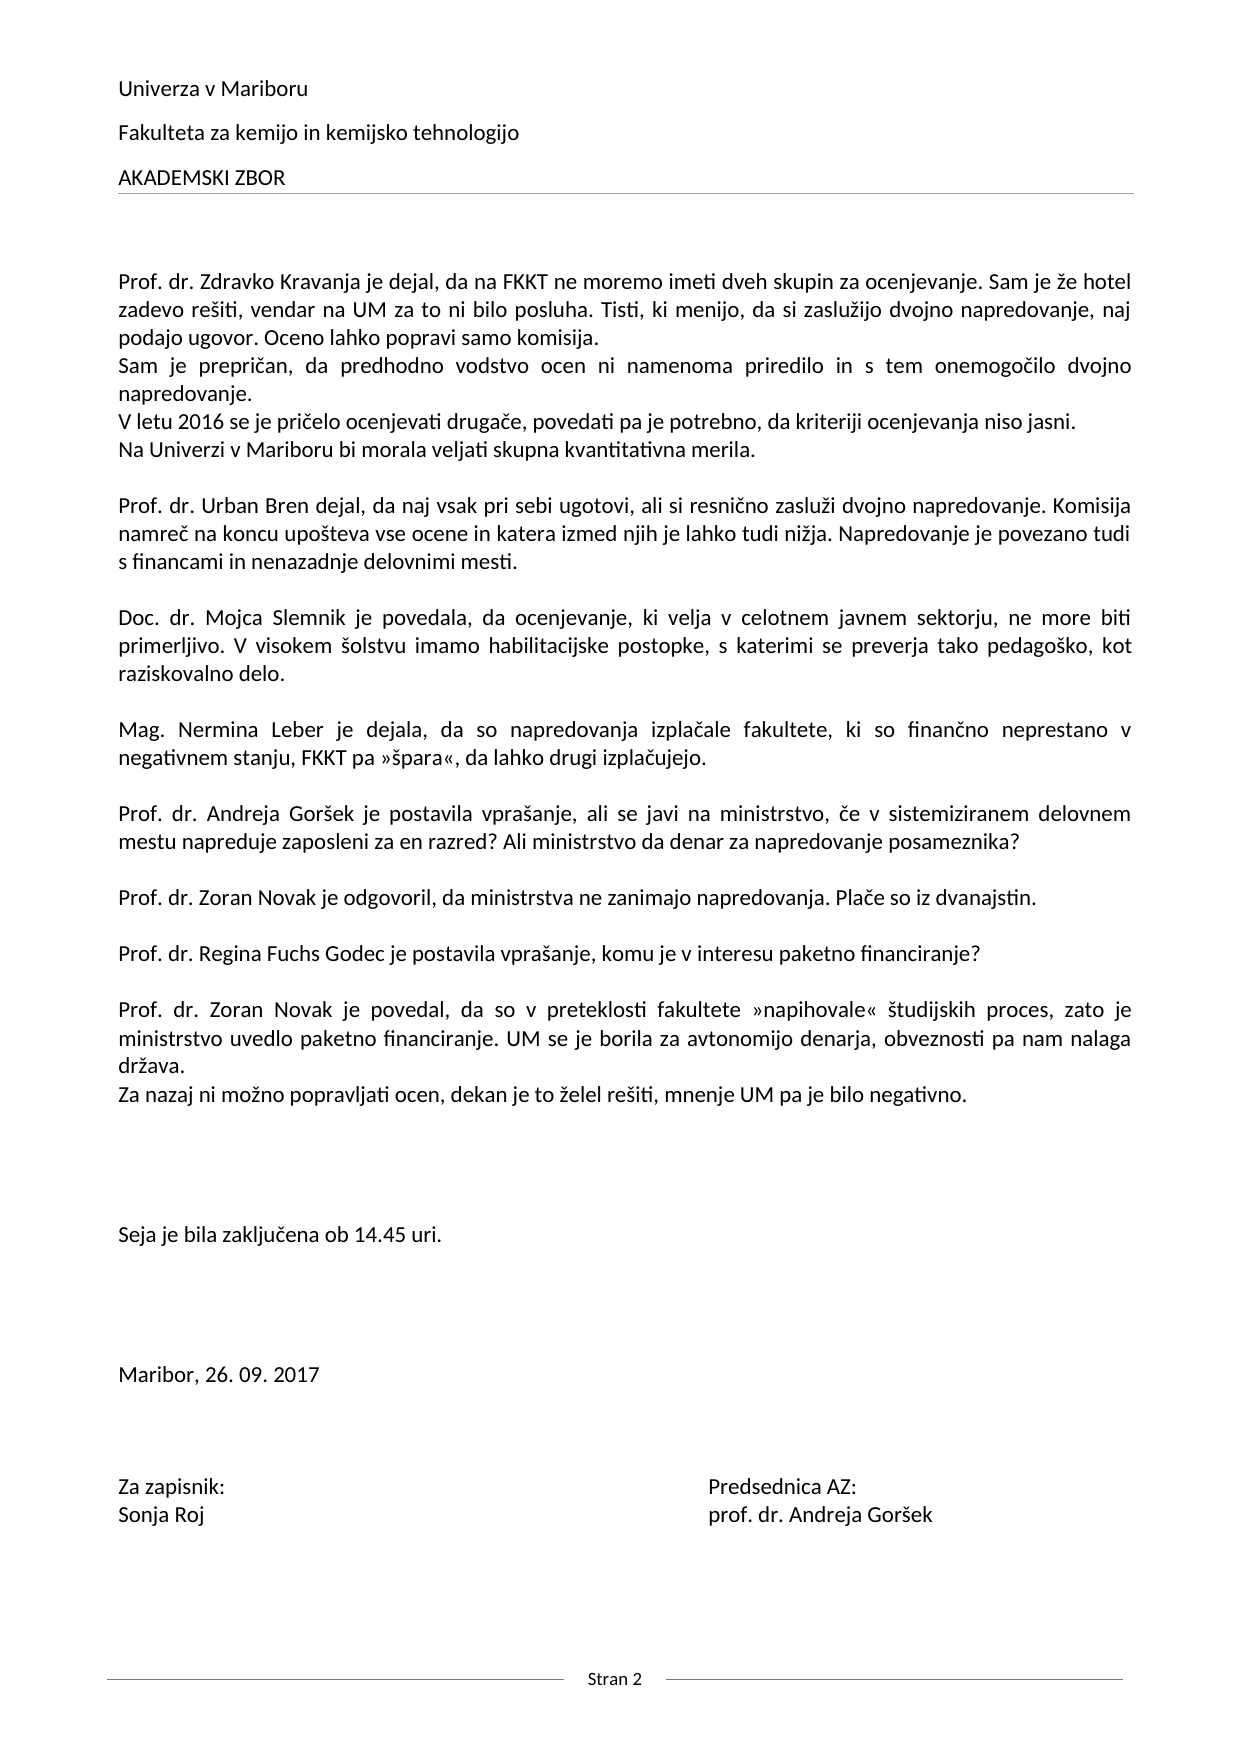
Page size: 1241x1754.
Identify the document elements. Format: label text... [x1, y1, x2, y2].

text Za nazaj ni možno popravljati ocen, dekan je to želel rešiti, mnenje UM pa je bilo negativno. [118, 1080, 1134, 1108]
list Za zapisnik: Predsednica AZ: [118, 1472, 1134, 1500]
list Seja je bila zaključena ob 14.45 uri. [118, 1220, 1134, 1248]
text Prof. dr. Andreja Goršek je postavila vprašanje, ali se javi na ministrstvo, če v sistemiziranem delovnem mestu napreduje zaposleni za en razred? Ali ministrstvo da denar za napredovanje posameznika? [118, 799, 1134, 856]
text Prof. dr. Zdravko Kravanja je dejal, da na FKKT ne moremo imeti dveh skupin za ocenjevanje. Sam je že hotel zadevo rešiti, vendar na UM za to ni bilo posluha. Tisti, ki menijo, da si zaslužijo dvojno napredovanje, naj podajo ugovor. Oceno lahko popravi samo komisija. [118, 267, 1134, 351]
text Doc. dr. Mojca Slemnik je povedala, da ocenjevanje, ki velja v celotnem javnem sektorju, ne more biti primerljivo. V visokem šolstvu imamo habilitacijske postopke, s katerimi se preverja tako pedagoško, kot raziskovalno delo. [118, 603, 1134, 687]
list Sonja Roj prof. dr. Andreja Goršek [118, 1500, 1134, 1528]
text V letu 2016 se je pričelo ocenjevati drugače, povedati pa je potrebno, da kriteriji ocenjevanja niso jasni. [118, 407, 1134, 435]
text Prof. dr. Regina Fuchs Godec je postavila vprašanje, komu je v interesu paketno financiranje? [118, 939, 1134, 968]
text Prof. dr. Zoran Novak je povedal, da so v preteklosti fakultete »napihovale« študijskih proces, zato je ministrstvo uvedlo paketno financiranje. UM se je borila za avtonomijo denarja, obveznosti pa nam nalaga država. [118, 996, 1134, 1080]
text Na Univerzi v Mariboru bi morala veljati skupna kvantitativna merila. [118, 435, 1134, 463]
list Maribor, 26. 09. 2017 [118, 1360, 1134, 1388]
text Prof. dr. Urban Bren dejal, da naj vsak pri sebi ugotovi, ali si resnično zasluži dvojno napredovanje. Komisija namreč na koncu upošteva vse ocene in katera izmed njih je lahko tudi nižja. Napredovanje je povezano tudi s financami in nenazadnje delovnimi mesti. [118, 491, 1134, 575]
text Sam je prepričan, da predhodno vodstvo ocen ni namenoma priredilo in s tem onemogočilo dvojno napredovanje. [118, 351, 1134, 407]
text Mag. Nermina Leber je dejala, da so napredovanja izplačale fakultete, ki so finančno neprestano v negativnem stanju, FKKT pa »špara«, da lahko drugi izplačujejo. [118, 715, 1134, 771]
text Prof. dr. Zoran Novak je odgovoril, da ministrstva ne zanimajo napredovanja. Plače so iz dvanajstin. [118, 883, 1134, 912]
